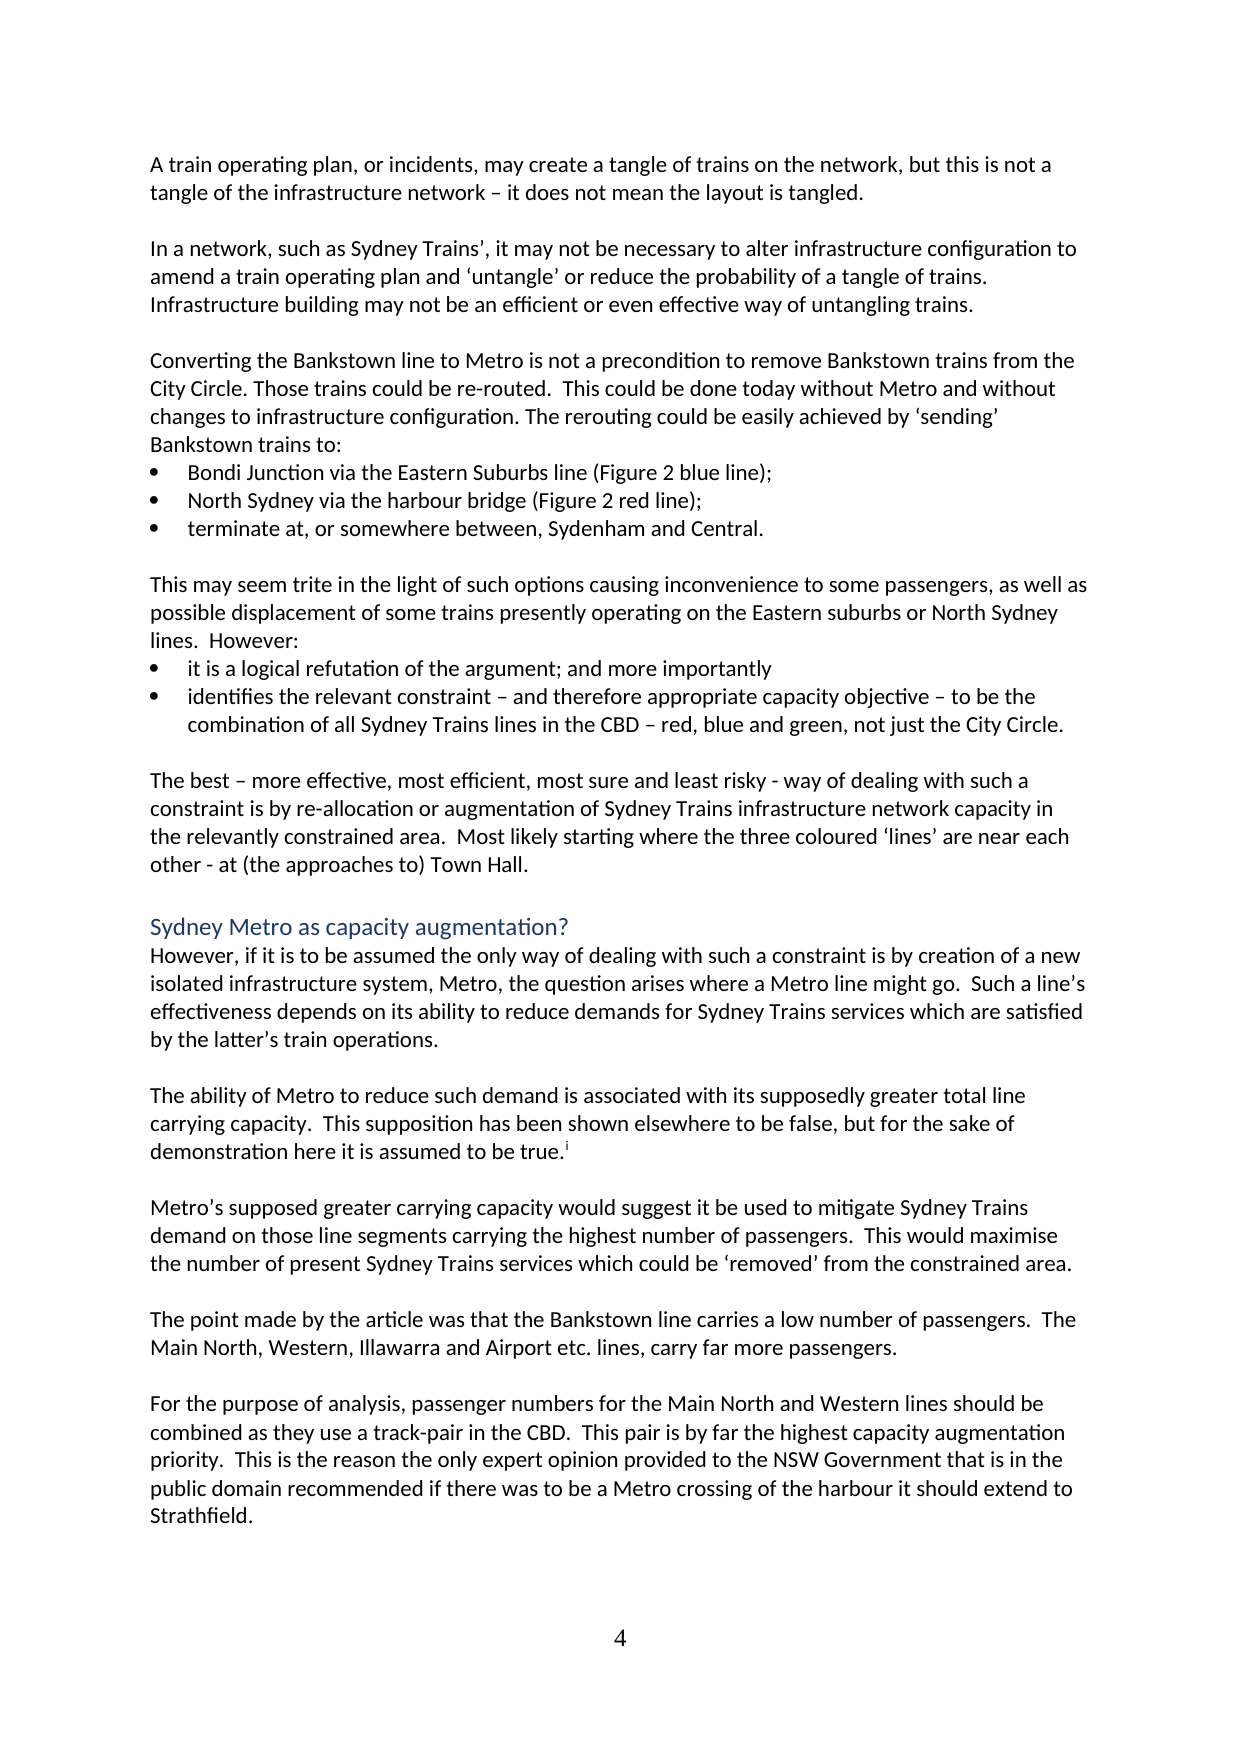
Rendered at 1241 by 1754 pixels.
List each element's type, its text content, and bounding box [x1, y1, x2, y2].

text However, if it is to be assumed the only way of dealing with such a constraint is by creation of a new isolated infrastructure system, Metro, the question arises where a Metro line might go. Such a line’s effectiveness depends on its ability to reduce demands for Sydney Trains services which are satisfied by the latter’s train operations. [150, 941, 1090, 1053]
list terminate at, or somewhere between, Sydenham and Central. [150, 514, 1090, 542]
list Bondi Junction via the Eastern Suburbs line (Figure 2 blue line); [150, 458, 1090, 486]
text The point made by the article was that the Bankstown line carries a low number of passengers. The Main North, Western, Illawarra and Airport etc. lines, carry far more passengers. [150, 1306, 1090, 1362]
list it is a logical refutation of the argument; and more importantly [150, 654, 1090, 682]
text Metro’s supposed greater carrying capacity would suggest it be used to mitigate Sydney Trains demand on those line segments carrying the highest number of passengers. This would maximise the number of present Sydney Trains services which could be ‘removed’ from the constrained area. [150, 1193, 1090, 1277]
text The ability of Metro to reduce such demand is associated with its supposedly greater total line carrying capacity. This supposition has been shown elsewhere to be false, but for the sake of demonstration here it is assumed to be true. [150, 1081, 1090, 1165]
list North Sydney via the harbour bridge (Figure 2 red line); [150, 486, 1090, 514]
text The best – more effective, most efficient, most sure and least risky - way of dealing with such a constraint is by re-allocation or augmentation of Sydney Trains infrastructure network capacity in the relevantly constrained area. Most likely starting where the three coloured ‘lines’ are near each other - at (the approaches to) Town Hall. [150, 766, 1090, 878]
text Converting the Bankstown line to Metro is not a precondition to remove Bankstown trains from the City Circle. Those trains could be re-routed. This could be done today without Metro and without changes to infrastructure configuration. The rerouting could be easily achieved by ‘sending’ Bankstown trains to: [150, 346, 1090, 458]
list identifies the relevant constraint – and therefore appropriate capacity objective – to be the combination of all Sydney Trains lines in the CBD – red, blue and green, not just the City Circle. [150, 682, 1090, 738]
text In a network, such as Sydney Trains’, it may not be necessary to alter infrastructure configuration to amend a train operating plan and ‘untangle’ or reduce the probability of a tangle of trains. Infrastructure building may not be an efficient or even effective way of untangling trains. [150, 234, 1090, 318]
text This may seem trite in the light of such options causing inconvenience to some passengers, as well as possible displacement of some trains presently operating on the Eastern suburbs or North Sydney lines. However: [150, 570, 1090, 654]
text For the purpose of analysis, passenger numbers for the Main North and Western lines should be combined as they use a track-pair in the CBD. This pair is by far the highest capacity augmentation priority. This is the reason the only expert opinion provided to the NSW Government that is in the public domain recommended if there was to be a Metro crossing of the harbour it should extend to Strathfield. [150, 1389, 1090, 1530]
subtitle Sydney Metro as capacity augmentation? [150, 911, 1090, 941]
text A train operating plan, or incidents, may create a tangle of trains on the network, but this is not a tangle of the infrastructure network – it does not mean the layout is tangled. [150, 150, 1090, 206]
